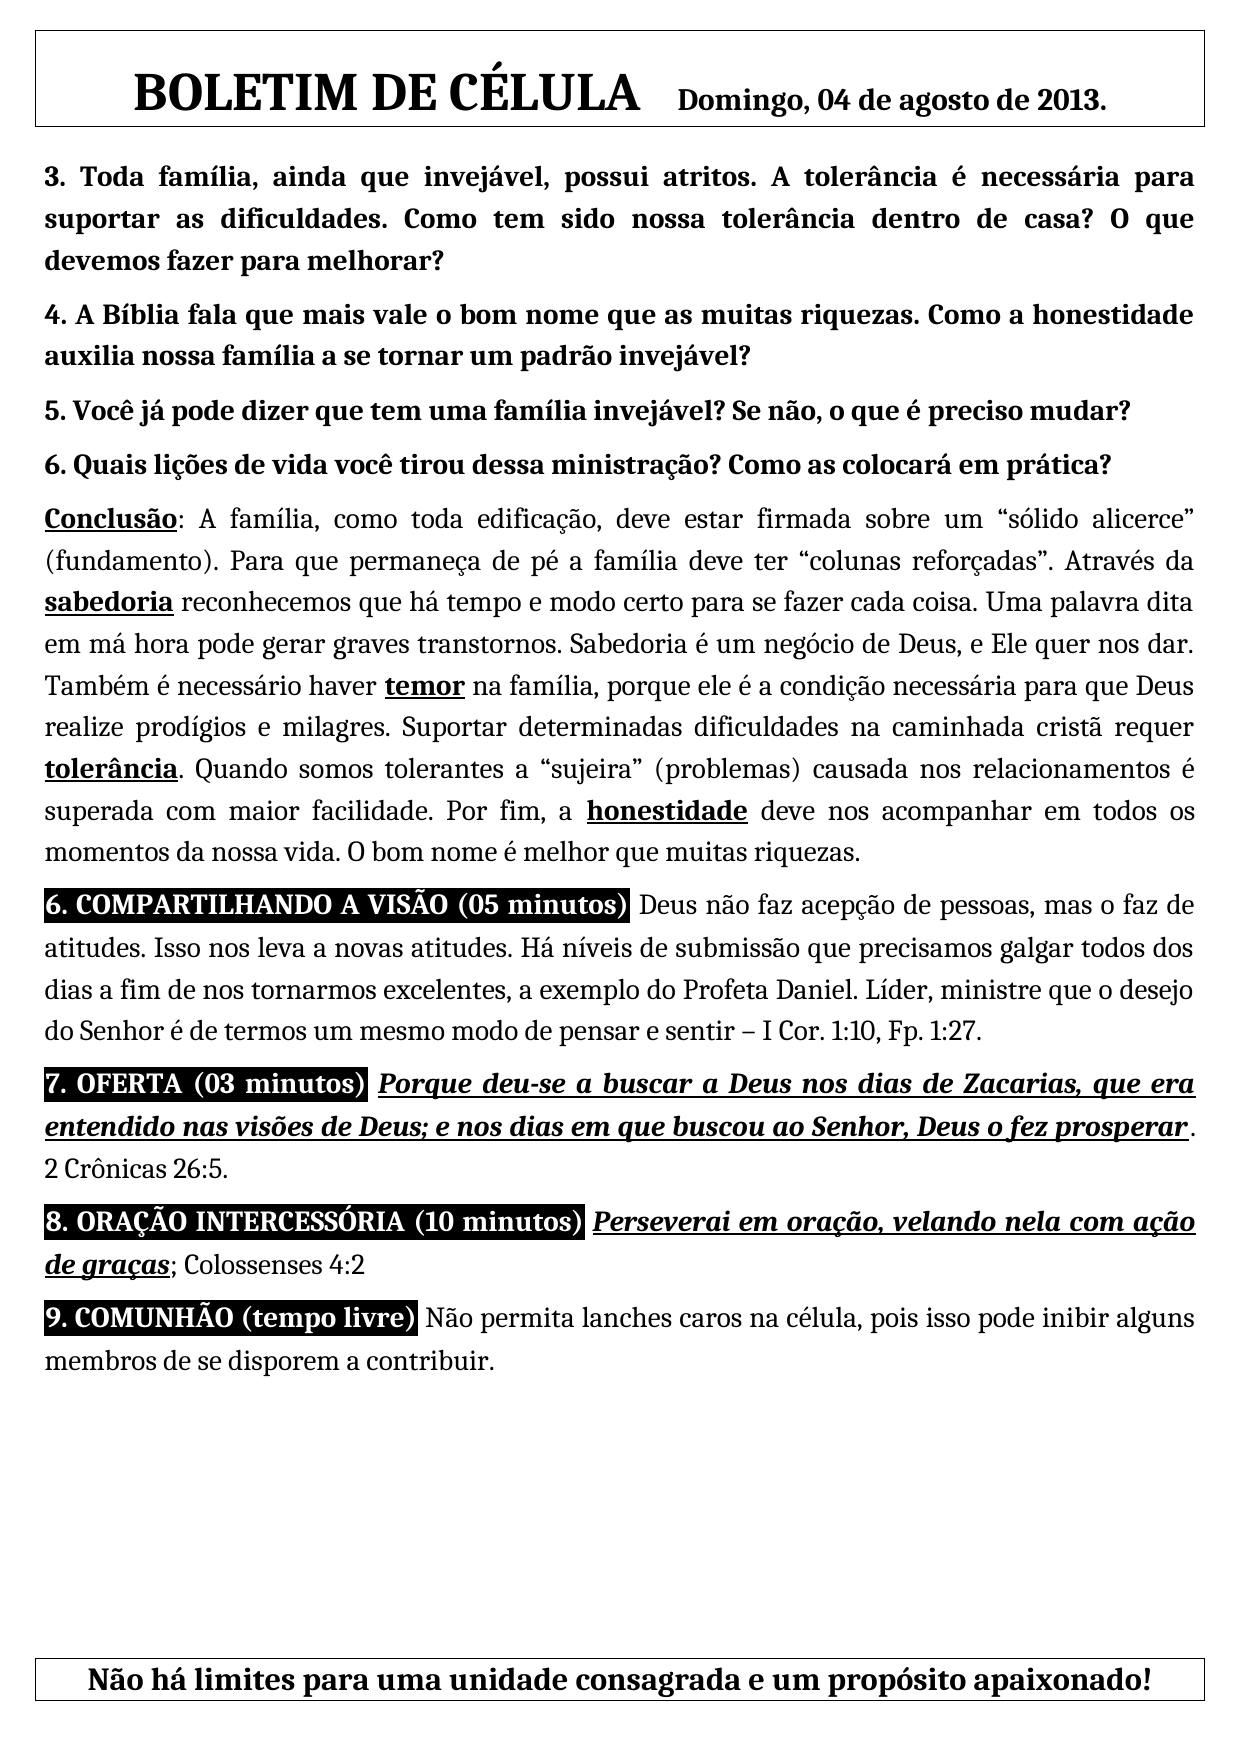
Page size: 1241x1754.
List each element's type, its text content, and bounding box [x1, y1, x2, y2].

subtitle 6. Quais lições de vida você tirou dessa ministração? Como as colocará em prática? [44, 440, 1196, 481]
text 7. OFERTA (03 minutos) Porque deu-se a buscar a Deus nos dias de Zacarias, que era entendido nas visões de Deus; e nos dias em que buscou ao Senhor, Deus o fez prosperar. 2 Crônicas 26:5. [44, 1061, 1196, 1186]
subtitle Conclusão: A família, como toda edificação, deve estar firmada sobre um “sólido alicerce” (fundamento). Para que permaneça de pé a família deve ter “colunas reforçadas”. Através da sabedoria reconhecemos que há tempo e modo certo para se fazer cada coisa. Uma palavra dita em má hora pode gerar graves transtornos. Sabedoria é um negócio de Deus, e Ele quer nos dar. Também é necessário haver temor na família, porque ele é a condição necessária para que Deus realize prodígios e milagres. Suportar determinadas dificuldades na caminhada cristã requer tolerância. Quando somos tolerantes a “sujeira” (problemas) causada nos relacionamentos é superada com maior facilidade. Por fim, a honestidade deve nos acompanhar em todos os momentos da nossa vida. O bom nome é melhor que muitas riquezas. [44, 494, 1196, 869]
subtitle 6. COMPARTILHANDO A VISÃO (05 minutos) Deus não faz acepção de pessoas, mas o faz de atitudes. Isso nos leva a novas atitudes. Há níveis de submissão que precisamos galgar todos dos dias a fim de nos tornarmos excelentes, a exemplo do Profeta Daniel. Líder, ministre que o desejo do Senhor é de termos um mesmo modo de pensar e sentir – I Cor. 1:10, Fp. 1:27. [44, 881, 1196, 1048]
subtitle 3. Toda família, ainda que invejável, possui atritos. A tolerância é necessária para suportar as dificuldades. Como tem sido nossa tolerância dentro de casa? O que devemos fazer para melhorar? [44, 152, 1196, 277]
text 8. ORAÇÃO INTERCESSÓRIA (10 minutos) Perseverai em oração, velando nela com ação de graças; Colossenses 4:2 [44, 1198, 1196, 1281]
subtitle 5. Você já pode dizer que tem uma família invejável? Se não, o que é preciso mudar? [44, 386, 1196, 427]
subtitle 4. A Bíblia fala que mais vale o bom nome que as muitas riquezas. Como a honestidade auxilia nossa família a se tornar um padrão invejável? [44, 290, 1196, 373]
text 9. COMUNHÃO (tempo livre) Não permita lanches caros na célula, pois isso pode inibir alguns membros de se disporem a contribuir. [44, 1334, 1196, 1377]
